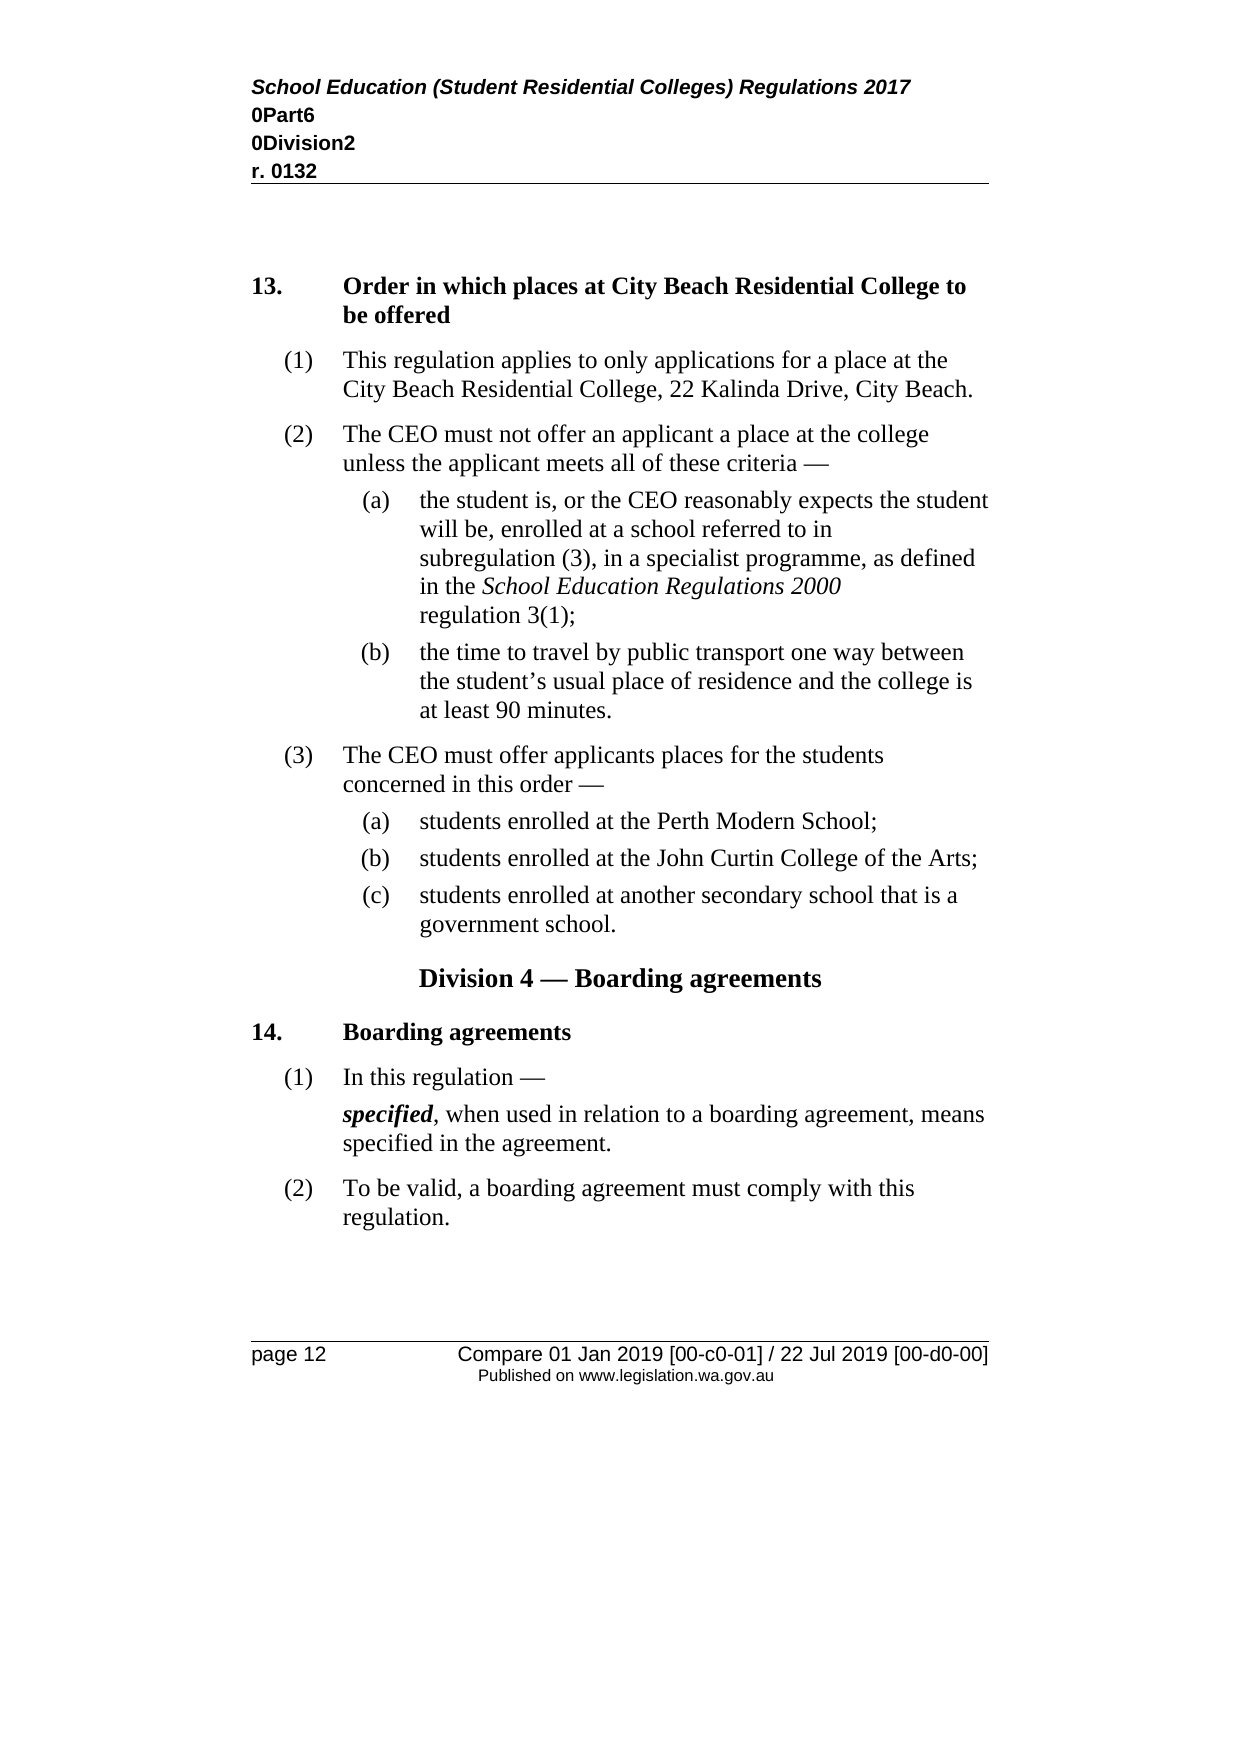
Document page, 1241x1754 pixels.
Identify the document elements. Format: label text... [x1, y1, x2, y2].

text (c) students enrolled at another secondary school that is a government school. [251, 880, 989, 938]
text (1) In this regulation — [251, 1062, 989, 1091]
text (2) To be valid, a boarding agreement must comply with this regulation. [251, 1173, 989, 1231]
text specified, when used in relation to a boarding agreement, means specified in the agreement. [251, 1099, 989, 1157]
subtitle 13. Order in which places at City Beach Residential College to be offered [251, 271, 989, 328]
text (b) students enrolled at the John Curtin College of the Arts; [251, 843, 989, 872]
subtitle 14. Boarding agreements [251, 1017, 989, 1045]
text (1) This regulation applies to only applications for a place at the City Beach Residential College, 22 Kalinda Drive, City Beach. [251, 345, 989, 403]
text (3) The CEO must offer applicants places for the students concerned in this order — [251, 740, 989, 798]
text (a) the student is, or the CEO reasonably expects the student will be, enrolled at a school referred to in subregulation (3), in a specialist programme, as defined in the School Education Regulations 2000 regulation 3(1); [251, 485, 989, 629]
text (a) students enrolled at the Perth Modern School; [251, 806, 989, 835]
subtitle Division 4 — Boarding agreements [251, 963, 989, 994]
text (b) the time to travel by public transport one way between the student’s usual place of residence and the college is at least 90 minutes. [251, 637, 989, 723]
text (2) The CEO must not offer an applicant a place at the college unless the applicant meets all of these criteria — [251, 419, 989, 477]
